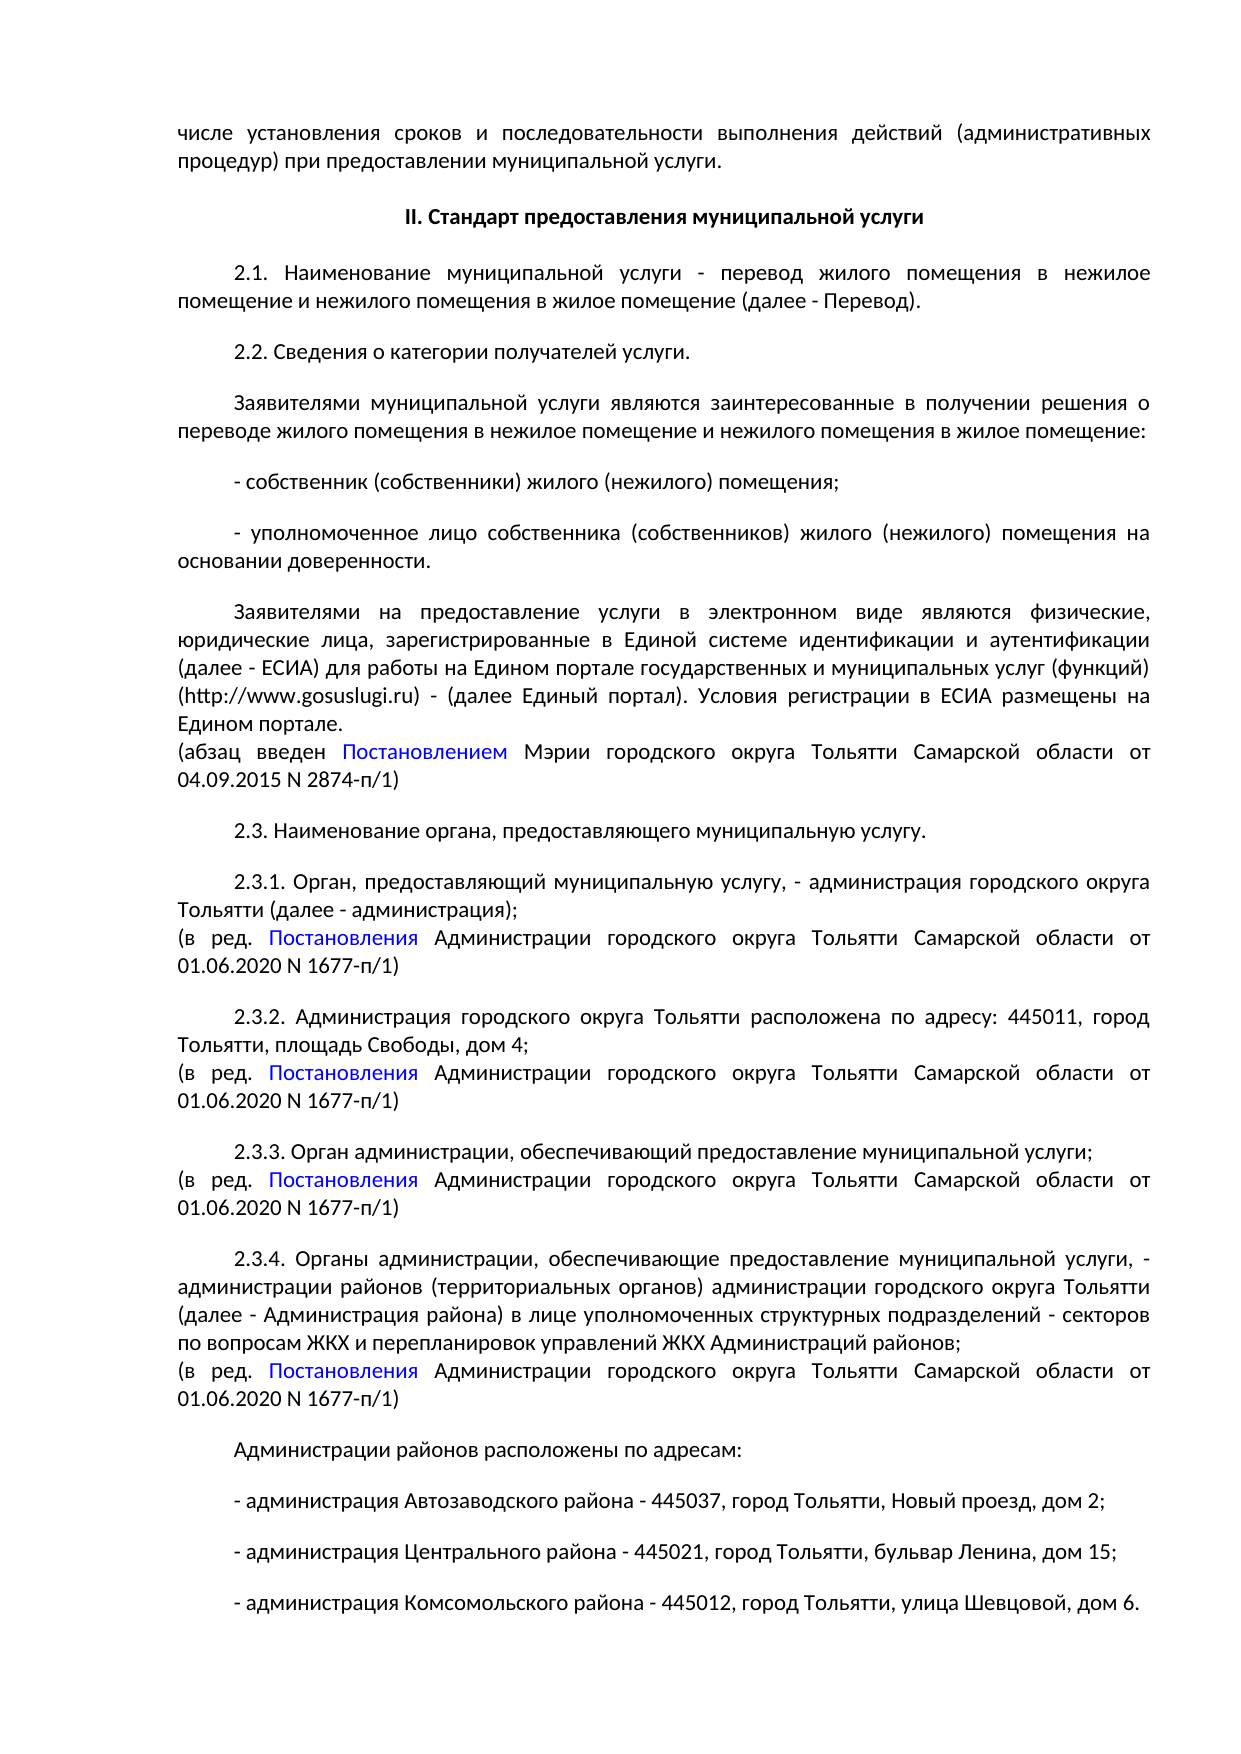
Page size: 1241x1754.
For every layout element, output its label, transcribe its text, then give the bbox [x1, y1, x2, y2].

text (в ред. Постановления Администрации городского округа Тольятти Самарской области от 01.06.2020 N 1677-п/1) [177, 923, 1152, 979]
text (абзац введен Постановлением Мэрии городского округа Тольятти Самарской области от 04.09.2015 N 2874-п/1) [177, 737, 1152, 793]
text (в ред. Постановления Администрации городского округа Тольятти Самарской области от 01.06.2020 N 1677-п/1) [177, 1356, 1152, 1412]
text 2.3.4. Органы администрации, обеспечивающие предоставление муниципальной услуги, - администрации районов (территориальных органов) администрации городского округа Тольятти (далее - Администрация района) в лице уполномоченных структурных подразделений - секторов по вопросам ЖКХ и перепланировок управлений ЖКХ Администраций районов; [177, 1244, 1152, 1356]
title II. Стандарт предоставления муниципальной услуги [177, 202, 1152, 230]
text - администрация Центрального района - 445021, город Тольятти, бульвар Ленина, дом 15; [177, 1537, 1152, 1565]
text - администрация Комсомольского района - 445012, город Тольятти, улица Шевцовой, дом 6. [177, 1588, 1152, 1616]
text 2.2. Сведения о категории получателей услуги. [177, 337, 1152, 365]
text (в ред. Постановления Администрации городского округа Тольятти Самарской области от 01.06.2020 N 1677-п/1) [177, 1165, 1152, 1221]
text - администрация Автозаводского района - 445037, город Тольятти, Новый проезд, дом 2; [177, 1486, 1152, 1514]
text 2.3.3. Орган администрации, обеспечивающий предоставление муниципальной услуги; [177, 1137, 1152, 1165]
text Заявителями на предоставление услуги в электронном виде являются физические, юридические лица, зарегистрированные в Единой системе идентификации и аутентификации (далее - ЕСИА) для работы на Едином портале государственных и муниципальных услуг (функций) (http://www.gosuslugi.ru) - (далее Единый портал). Условия регистрации в ЕСИА размещены на Едином портале. [177, 597, 1152, 737]
text - собственник (собственники) жилого (нежилого) помещения; [177, 467, 1152, 495]
text (в ред. Постановления Администрации городского округа Тольятти Самарской области от 01.06.2020 N 1677-п/1) [177, 1058, 1152, 1114]
text Заявителями муниципальной услуги являются заинтересованные в получении решения о переводе жилого помещения в нежилое помещение и нежилого помещения в жилое помещение: [177, 388, 1152, 444]
text 2.3.1. Орган, предоставляющий муниципальную услугу, - администрация городского округа Тольятти (далее - администрация); [177, 867, 1152, 923]
text Администрации районов расположены по адресам: [177, 1435, 1152, 1463]
text - уполномоченное лицо собственника (собственников) жилого (нежилого) помещения на основании доверенности. [177, 518, 1152, 574]
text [177, 118, 1152, 174]
text 2.1. Наименование муниципальной услуги - перевод жилого помещения в нежилое помещение и нежилого помещения в жилое помещение (далее - Перевод). [177, 258, 1152, 314]
text 2.3.2. Администрация городского округа Тольятти расположена по адресу: 445011, город Тольятти, площадь Свободы, дом 4; [177, 1002, 1152, 1058]
text 2.3. Наименование органа, предоставляющего муниципальную услугу. [177, 816, 1152, 844]
